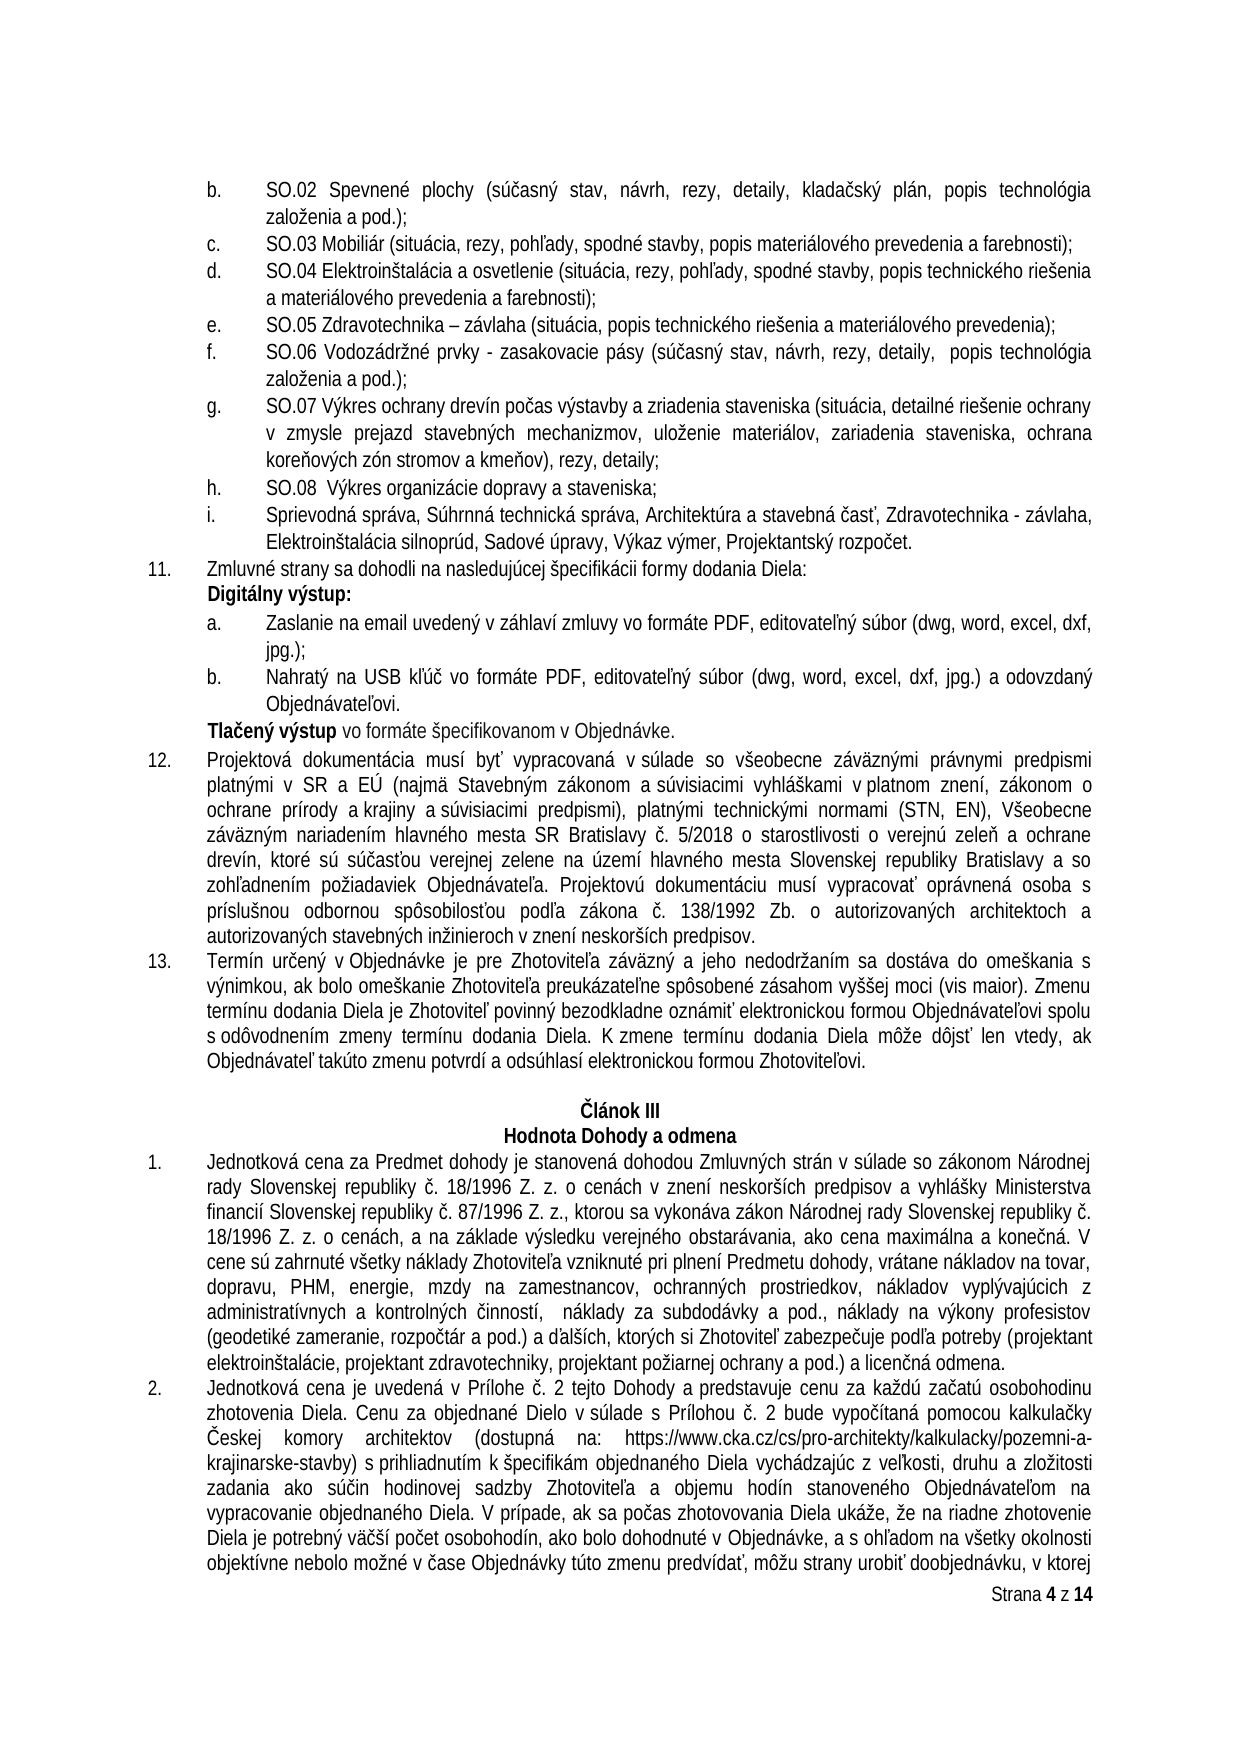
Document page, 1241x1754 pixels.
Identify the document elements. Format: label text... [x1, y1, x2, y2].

list SO.08 Výkres organizácie dopravy a staveniska; [207, 474, 1093, 499]
list SO.06 Vodozádržné prvky - zasakovacie pásy (súčasný stav, návrh, rezy, detaily, popis technológia založenia a pod.); [207, 339, 1093, 391]
list SO.03 Mobiliár (situácia, rezy, pohľady, spodné stavby, popis materiálového prevedenia a farebnosti); [207, 231, 1093, 256]
list Jednotková cena za Predmet dohody je stanovená dohodou Zmluvných strán v súlade so zákonom Národnej rady Slovenskej republiky č. 18/1996 Z. z. o cenách v znení neskorších predpisov a vyhlášky Ministerstva financií Slovenskej republiky č. 87/1996 Z. z., ktorou sa vykonáva zákon Národnej rady Slovenskej republiky č. 18/1996 Z. z. o cenách, a na základe výsledku verejného obstarávania, ako cena maximálna a konečná. V cene sú zahrnuté všetky náklady Zhotoviteľa vzniknuté pri plnení Predmetu dohody, vrátane nákladov na tovar, dopravu, PHM, energie, mzdy na zamestnancov, ochranných prostriedkov, nákladov vyplývajúcich z administratívnych a kontrolných činností, náklady za subdodávky a pod., náklady na výkony profesistov (geodetiké zameranie, rozpočtár a pod.) a ďalších, ktorých si Zhotoviteľ zabezpečuje podľa potreby (projektant elektroinštalácie, projektant zdravotechniky, projektant požiarnej ochrany a pod.) a licenčná odmena. [148, 1148, 1093, 1374]
text Zmluvné strany sa dohodli na nasledujúcej špecifikácii formy dodania Diela: [148, 556, 1093, 581]
list SO.02 Spevnené plochy (súčasný stav, návrh, rezy, detaily, kladačský plán, popis technológia založenia a pod.); [207, 177, 1093, 229]
text Projektová dokumentácia musí byť vypracovaná v súlade so všeobecne záväznými právnymi predpismi platnými v SR a EÚ (najmä Stavebným zákonom a súvisiacimi vyhláškami v platnom znení, zákonom o ochrane prírody a krajiny a súvisiacimi predpismi), platnými technickými normami (STN, EN), Všeobecne záväzným nariadením hlavného mesta SR Bratislavy č. 5/2018 o starostlivosti o verejnú zeleň a ochrane drevín, ktoré sú súčasťou verejnej zelene na území hlavného mesta Slovenskej republiky Bratislavy a so zohľadnením požiadaviek Objednávateľa. Projektovú dokumentáciu musí vypracovať oprávnená osoba s príslušnou odbornou spôsobilosťou podľa zákona č. 138/1992 Zb. o autorizovaných architektoch a autorizovaných stavebných inžinieroch v znení neskorších predpisov. [148, 747, 1093, 948]
subtitle Článok III [148, 1098, 1093, 1123]
list SO.05 Zdravotechnika – závlaha (situácia, popis technického riešenia a materiálového prevedenia); [207, 312, 1093, 337]
list Tlačený výstup vo formáte špecifikovanom v Objednávke. [148, 718, 1093, 743]
list Digitálny výstup: [148, 581, 1093, 606]
list Sprievodná správa, Súhrnná technická správa, Architektúra a stavebná časť, Zdravotechnika - závlaha, Elektroinštalácia silnoprúd, Sadové úpravy, Výkaz výmer, Projektantský rozpočet. [207, 502, 1093, 554]
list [148, 1374, 1093, 1575]
list SO.07 Výkres ochrany drevín počas výstavby a zriadenia staveniska (situácia, detailné riešenie ochrany v zmysle prejazd stavebných mechanizmov, uloženie materiálov, zariadenia staveniska, ochrana koreňových zón stromov a kmeňov), rezy, detaily; [207, 393, 1093, 472]
list SO.04 Elektroinštalácia a osvetlenie (situácia, rezy, pohľady, spodné stavby, popis technického riešenia a materiálového prevedenia a farebnosti); [207, 258, 1093, 310]
text Termín určený v Objednávke je pre Zhotoviteľa záväzný a jeho nedodržaním sa dostáva do omeškania s výnimkou, ak bolo omeškanie Zhotoviteľa preukázateľne spôsobené zásahom vyššej moci (vis maior). Zmenu termínu dodania Diela je Zhotoviteľ povinný bezodkladne oznámiť elektronickou formou Objednávateľovi spolu s odôvodnením zmeny termínu dodania Diela. K zmene termínu dodania Diela môže dôjsť len vtedy, ak Objednávateľ takúto zmenu potvrdí a odsúhlasí elektronickou formou Zhotoviteľovi. [148, 948, 1093, 1073]
list Zaslanie na email uvedený v záhlaví zmluvy vo formáte PDF, editovateľný súbor (dwg, word, excel, dxf, jpg.); [207, 610, 1093, 662]
list Nahratý na USB kľúč vo formáte PDF, editovateľný súbor (dwg, word, excel, dxf, jpg.) a odovzdaný Objednávateľovi. [207, 664, 1093, 716]
subtitle Hodnota Dohody a odmena [148, 1123, 1093, 1148]
